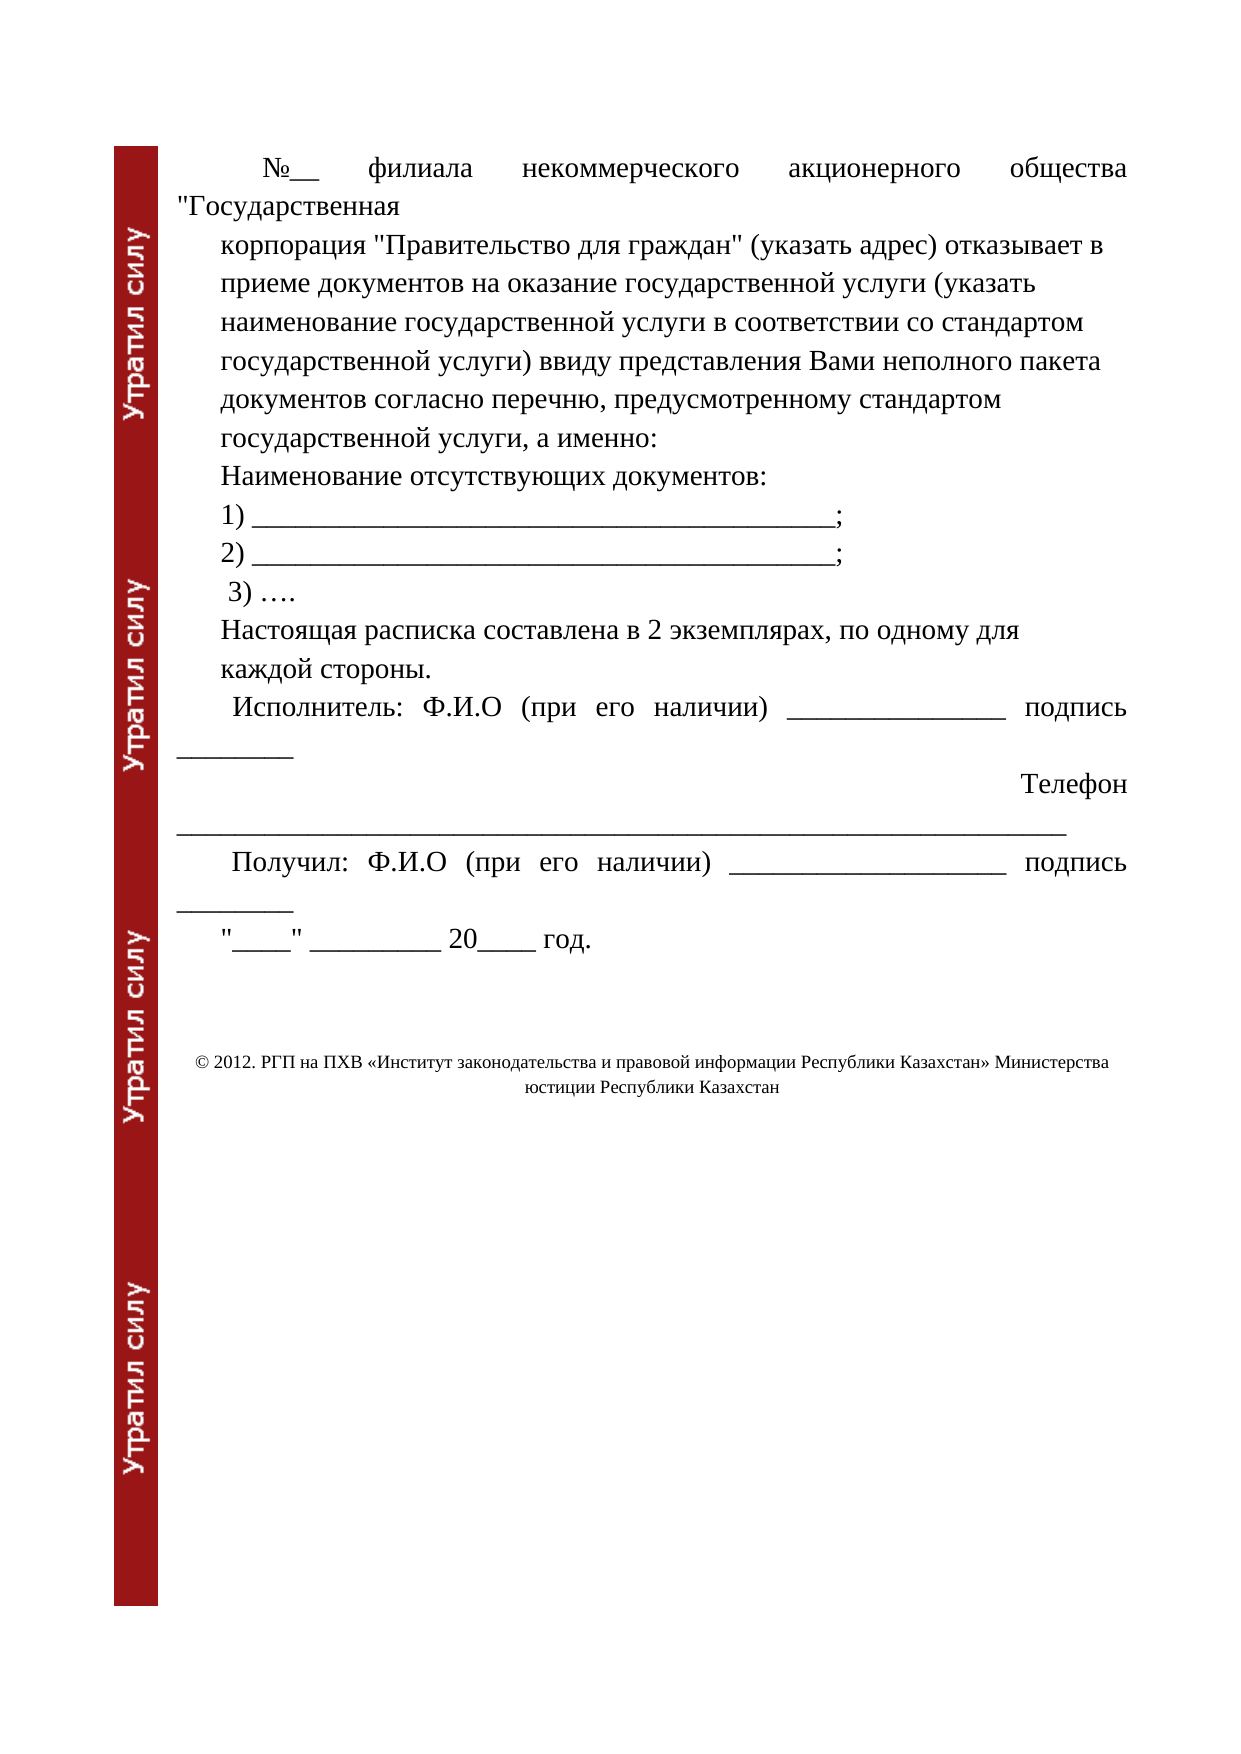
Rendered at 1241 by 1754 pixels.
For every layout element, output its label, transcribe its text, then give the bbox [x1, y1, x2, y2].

text © 2012. РГП на ПХВ «Институт законодательства и правовой информации Республики Казахстан» Министерства юстиции Республики Казахстан [112, 1051, 1128, 1097]
picture [114, 453, 158, 458]
picture [114, 954, 158, 1051]
picture [114, 569, 158, 574]
text 3) …. [112, 574, 1128, 607]
picture [114, 492, 158, 497]
text 2) ________________________________________; [112, 535, 1128, 569]
picture [114, 376, 158, 381]
picture [114, 530, 158, 535]
picture [114, 261, 158, 266]
text корпорация "Правительство для граждан" (указать адрес) отказывает в [112, 227, 1128, 261]
picture [114, 762, 158, 767]
picture [114, 299, 158, 304]
text Получил: Ф.И.О (при его наличии) ___________________ подпись ________ [112, 844, 1128, 916]
picture [114, 839, 158, 844]
text наименование государственной услуги в соответствии со стандартом [112, 304, 1128, 338]
text Настоящая расписка составлена в 2 экземплярах, по одному для [112, 612, 1128, 646]
text "____" _________ 20____ год. [112, 921, 1128, 954]
picture [114, 146, 158, 150]
text Наименование отсутствующих документов: [112, 458, 1128, 492]
text Исполнитель: Ф.И.О (при его наличии) _______________ подпись ________ [112, 689, 1128, 762]
picture [114, 338, 158, 343]
text государственной услуги) ввиду представления Вами неполного пакета [112, 343, 1128, 376]
picture [114, 415, 158, 420]
text Телефон _____________________________________________________________ [112, 767, 1128, 839]
text приеме документов на оказание государственной услуги (указать [112, 266, 1128, 299]
picture [114, 222, 158, 227]
text государственной услуги, а именно: [112, 420, 1128, 453]
text 1) ________________________________________; [112, 497, 1128, 530]
picture [114, 1097, 158, 1606]
picture [114, 916, 158, 921]
picture [114, 607, 158, 612]
text каждой стороны. [112, 651, 1128, 684]
picture [114, 646, 158, 651]
picture [114, 684, 158, 689]
text документов согласно перечню, предусмотренному стандартом [112, 381, 1128, 415]
text №__ филиала некоммерческого акционерного общества "Государственная [112, 150, 1128, 222]
